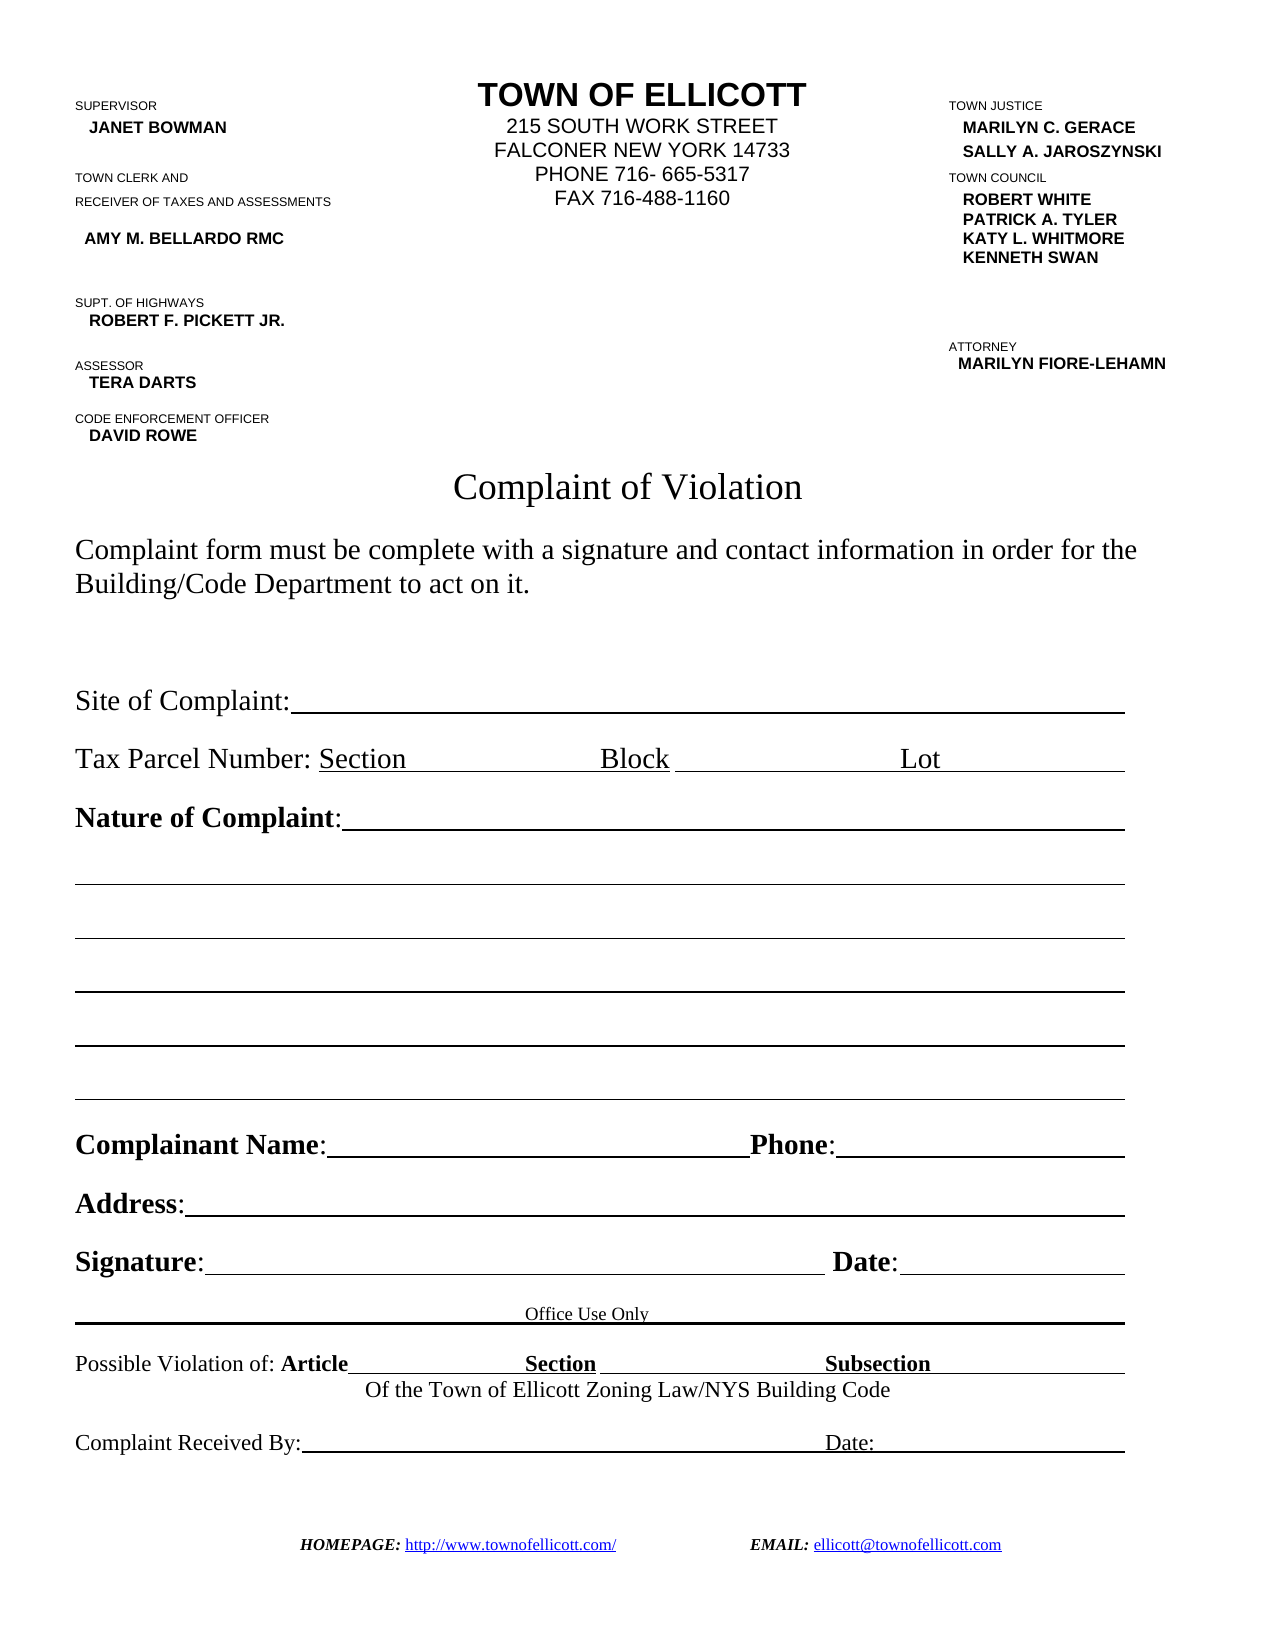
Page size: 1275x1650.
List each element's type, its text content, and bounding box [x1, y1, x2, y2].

text Possible Violation of: Article Section Subsection [75, 1349, 1181, 1376]
text Complainant Name: Phone: [75, 1127, 1181, 1161]
text Site of Complaint: [75, 683, 1181, 717]
text Address: [75, 1186, 1181, 1219]
text Of the Town of Ellicott Zoning Law/NYS Building Code [75, 1376, 1181, 1402]
text Signature: Date: [75, 1244, 1181, 1278]
text Office Use Only [75, 1303, 1181, 1324]
text Complaint of Violation [75, 464, 1181, 507]
text Complaint Received By: Date: [75, 1429, 1181, 1455]
text Complaint form must be complete with a signature and contact information in order for the Building/Code Department to act on it. [75, 532, 1181, 599]
text Nature of Complaint: [75, 800, 1181, 834]
text Tax Parcel Number: Section Block Lot [75, 742, 1181, 775]
